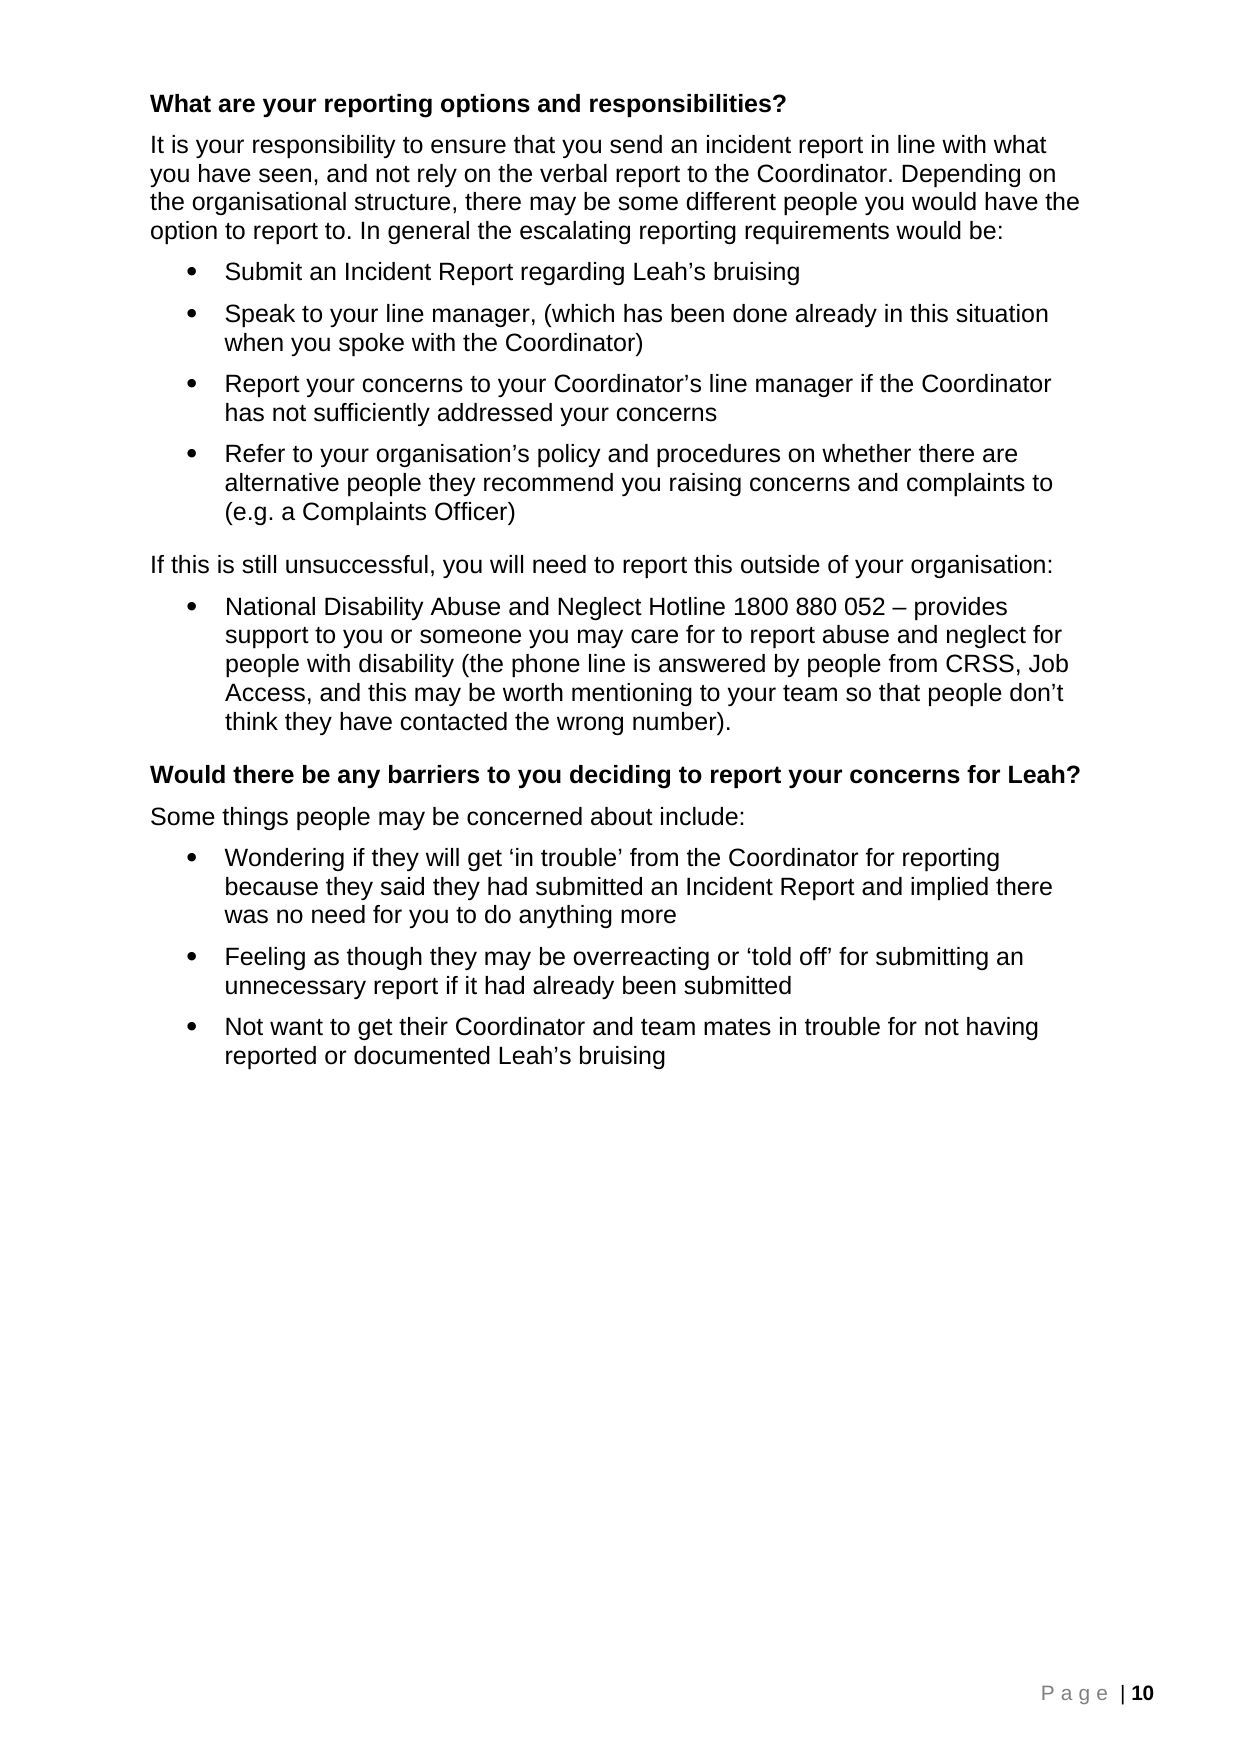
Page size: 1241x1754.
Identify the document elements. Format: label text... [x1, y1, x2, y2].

text What are your reporting options and responsibilities? [150, 89, 1090, 117]
text Would there be any barriers to you deciding to report your concerns for Leah? [150, 760, 1090, 789]
list Not want to get their Coordinator and team mates in trouble for not having reported or documented Leah’s bruising [187, 1012, 1090, 1069]
list Submit an Incident Report regarding Leah’s bruising [187, 257, 1090, 286]
list National Disability Abuse and Neglect Hotline 1800 880 052 – provides support to you or someone you may care for to report abuse and neglect for people with disability (the phone line is answered by people from CRSS, Job Access, and this may be worth mentioning to your team so that people don’t think they have contacted the wrong number). [187, 592, 1090, 735]
text If this is still unsuccessful, you will need to report this outside of your organisation: [150, 550, 1090, 579]
list Feeling as though they may be overreacting or ‘told off’ for submitting an unnecessary report if it had already been submitted [187, 942, 1090, 999]
list Refer to your organisation’s policy and procedures on whether there are alternative people they recommend you raising concerns and complaints to (e.g. a Complaints Officer) [187, 439, 1090, 525]
list Wondering if they will get ‘in trouble’ from the Coordinator for reporting because they said they had submitted an Incident Report and implied there was no need for you to do anything more [187, 843, 1090, 929]
list Speak to your line manager, (which has been done already in this situation when you spoke with the Coordinator) [187, 299, 1090, 356]
text It is your responsibility to ensure that you send an incident report in line with what you have seen, and not rely on the verbal report to the Coordinator. Depending on the organisational structure, there may be some different people you would have the option to report to. In general the escalating reporting requirements would be: [150, 130, 1090, 245]
text Some things people may be concerned about include: [150, 802, 1090, 830]
list Report your concerns to your Coordinator’s line manager if the Coordinator has not sufficiently addressed your concerns [187, 369, 1090, 426]
